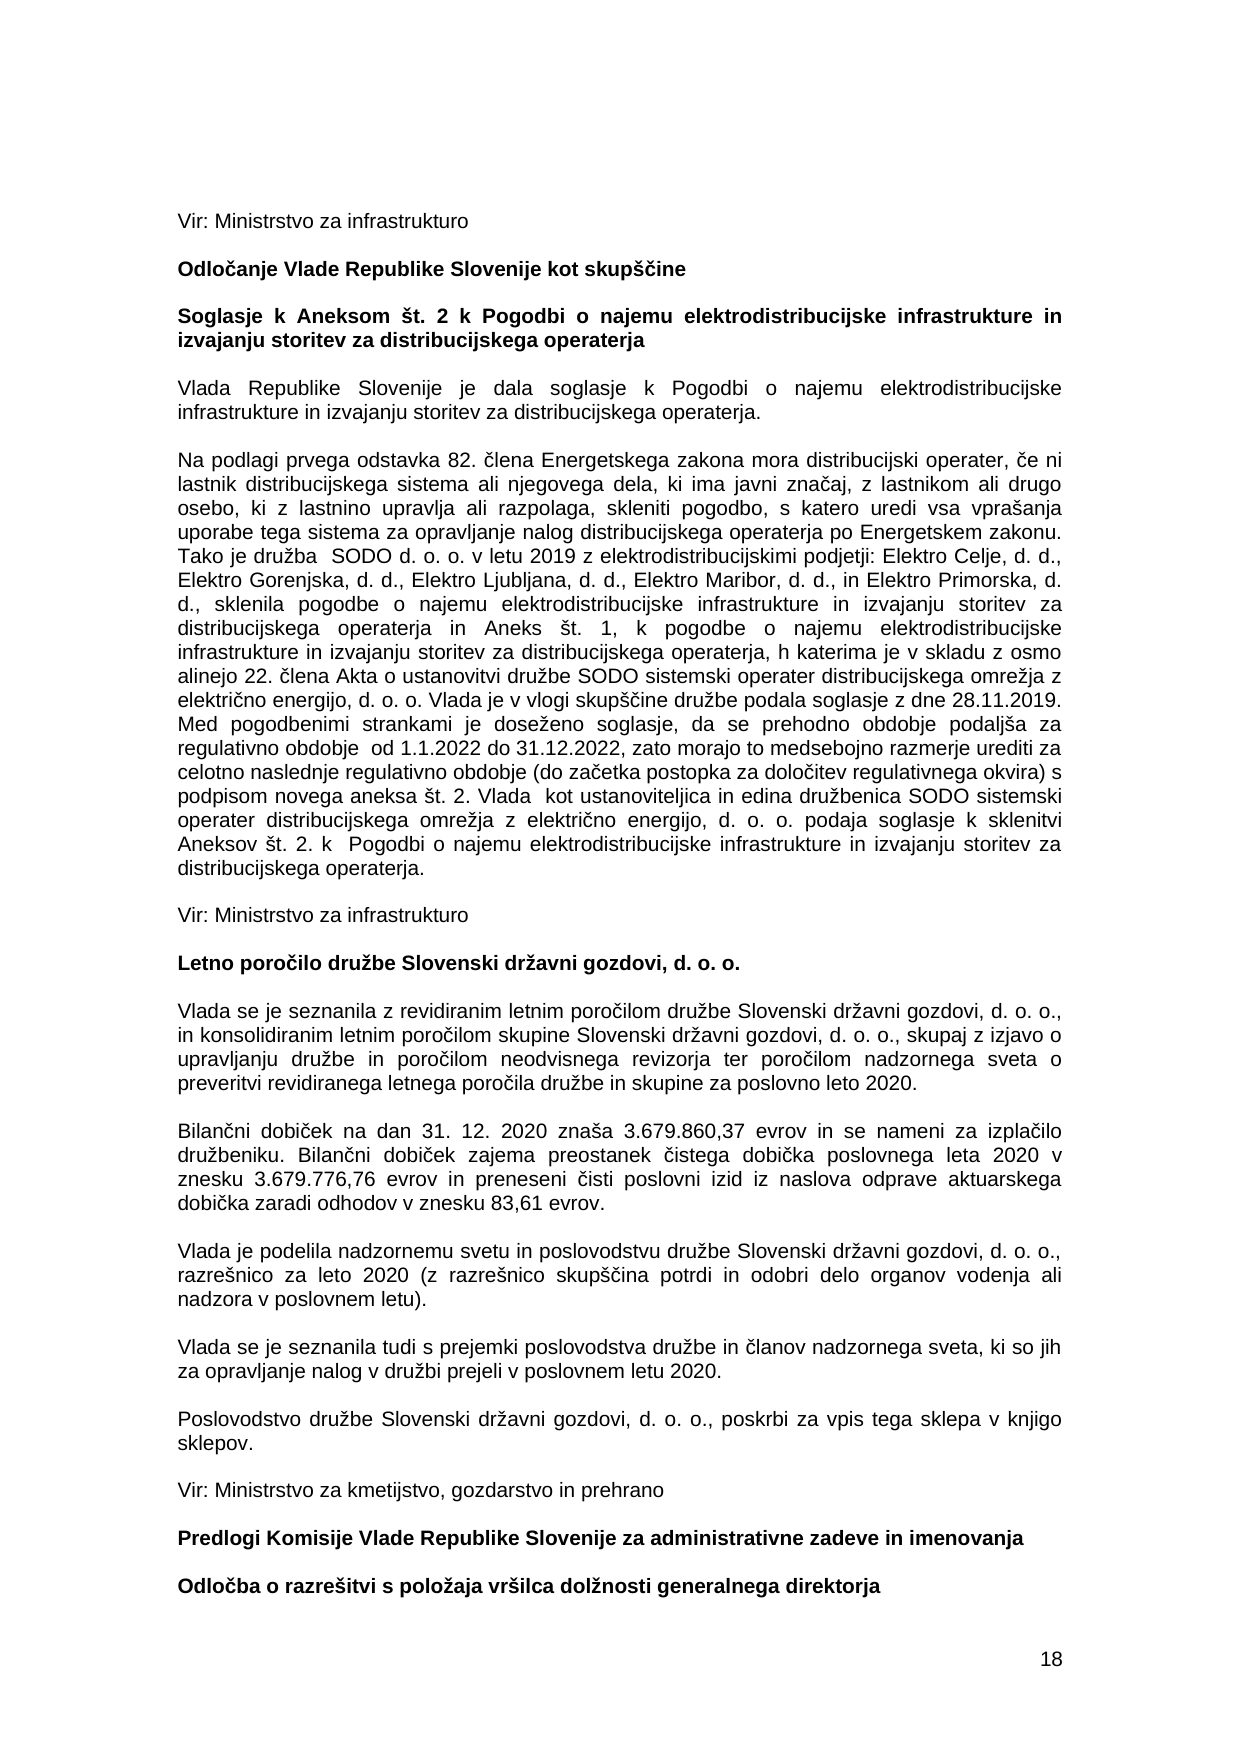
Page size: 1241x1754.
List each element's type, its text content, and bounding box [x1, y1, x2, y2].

text Odločba o razrešitvi s položaja vršilca dolžnosti generalnega direktorja [177, 1574, 1063, 1598]
text Bilančni dobiček na dan 31. 12. 2020 znaša 3.679.860,37 evrov in se nameni za izplačilo družbeniku. Bilančni dobiček zajema preostanek čistega dobička poslovnega leta 2020 v znesku 3.679.776,76 evrov in preneseni čisti poslovni izid iz naslova odprave aktuarskega dobička zaradi odhodov v znesku 83,61 evrov. [177, 1119, 1063, 1215]
text Predlogi Komisije Vlade Republike Slovenije za administrativne zadeve in imenovanja [177, 1526, 1063, 1550]
text Soglasje k Aneksom št. 2 k Pogodbi o najemu elektrodistribucijske infrastrukture in izvajanju storitev za distribucijskega operaterja [177, 304, 1063, 352]
text Vlada se je seznanila z revidiranim letnim poročilom družbe Slovenski državni gozdovi, d. o. o., in konsolidiranim letnim poročilom skupine Slovenski državni gozdovi, d. o. o., skupaj z izjavo o upravljanju družbe in poročilom neodvisnega revizorja ter poročilom nadzornega sveta o preveritvi revidiranega letnega poročila družbe in skupine za poslovno leto 2020. [177, 999, 1063, 1095]
text Vir: Ministrstvo za infrastrukturo [177, 903, 1063, 927]
text Poslovodstvo družbe Slovenski državni gozdovi, d. o. o., poskrbi za vpis tega sklepa v knjigo sklepov. [177, 1406, 1063, 1454]
text Vlada Republike Slovenije je dala soglasje k Pogodbi o najemu elektrodistribucijske infrastrukture in izvajanju storitev za distribucijskega operaterja. [177, 376, 1063, 424]
text Letno poročilo družbe Slovenski državni gozdovi, d. o. o. [177, 951, 1063, 975]
text Vlada je podelila nadzornemu svetu in poslovodstvu družbe Slovenski državni gozdovi, d. o. o., razrešnico za leto 2020 (z razrešnico skupščina potrdi in odobri delo organov vodenja ali nadzora v poslovnem letu). [177, 1239, 1063, 1311]
text Vlada se je seznanila tudi s prejemki poslovodstva družbe in članov nadzornega sveta, ki so jih za opravljanje nalog v družbi prejeli v poslovnem letu 2020. [177, 1334, 1063, 1382]
text Vir: Ministrstvo za kmetijstvo, gozdarstvo in prehrano [177, 1478, 1063, 1502]
text Vir: Ministrstvo za infrastrukturo [177, 208, 1063, 232]
text Odločanje Vlade Republike Slovenije kot skupščine [177, 256, 1063, 280]
text Na podlagi prvega odstavka 82. člena Energetskega zakona mora distribucijski operater, če ni lastnik distribucijskega sistema ali njegovega dela, ki ima javni značaj, z lastnikom ali drugo osebo, ki z lastnino upravlja ali razpolaga, skleniti pogodbo, s katero uredi vsa vprašanja uporabe tega sistema za opravljanje nalog distribucijskega operaterja po Energetskem zakonu. Tako je družba SODO d. o. o. v letu 2019 z elektrodistribucijskimi podjetji: Elektro Celje, d. d., Elektro Gorenjska, d. d., Elektro Ljubljana, d. d., Elektro Maribor, d. d., in Elektro Primorska, d. d., sklenila pogodbe o najemu elektrodistribucijske infrastrukture in izvajanju storitev za distribucijskega operaterja in Aneks št. 1, k pogodbe o najemu elektrodistribucijske infrastrukture in izvajanju storitev za distribucijskega operaterja, h katerima je v skladu z osmo alinejo 22. člena Akta o ustanovitvi družbe SODO sistemski operater distribucijskega omrežja z električno energijo, d. o. o. Vlada je v vlogi skupščine družbe podala soglasje z dne 28.11.2019. Med pogodbenimi strankami je doseženo soglasje, da se prehodno obdobje podaljša za regulativno obdobje od 1.1.2022 do 31.12.2022, zato morajo to medsebojno razmerje urediti za celotno naslednje regulativno obdobje (do začetka postopka za določitev regulativnega okvira) s podpisom novega aneksa št. 2. Vlada kot ustanoviteljica in edina družbenica SODO sistemski operater distribucijskega omrežja z električno energijo, d. o. o. podaja soglasje k sklenitvi Aneksov št. 2. k Pogodbi o najemu elektrodistribucijske infrastrukture in izvajanju storitev za distribucijskega operaterja. [177, 448, 1063, 879]
